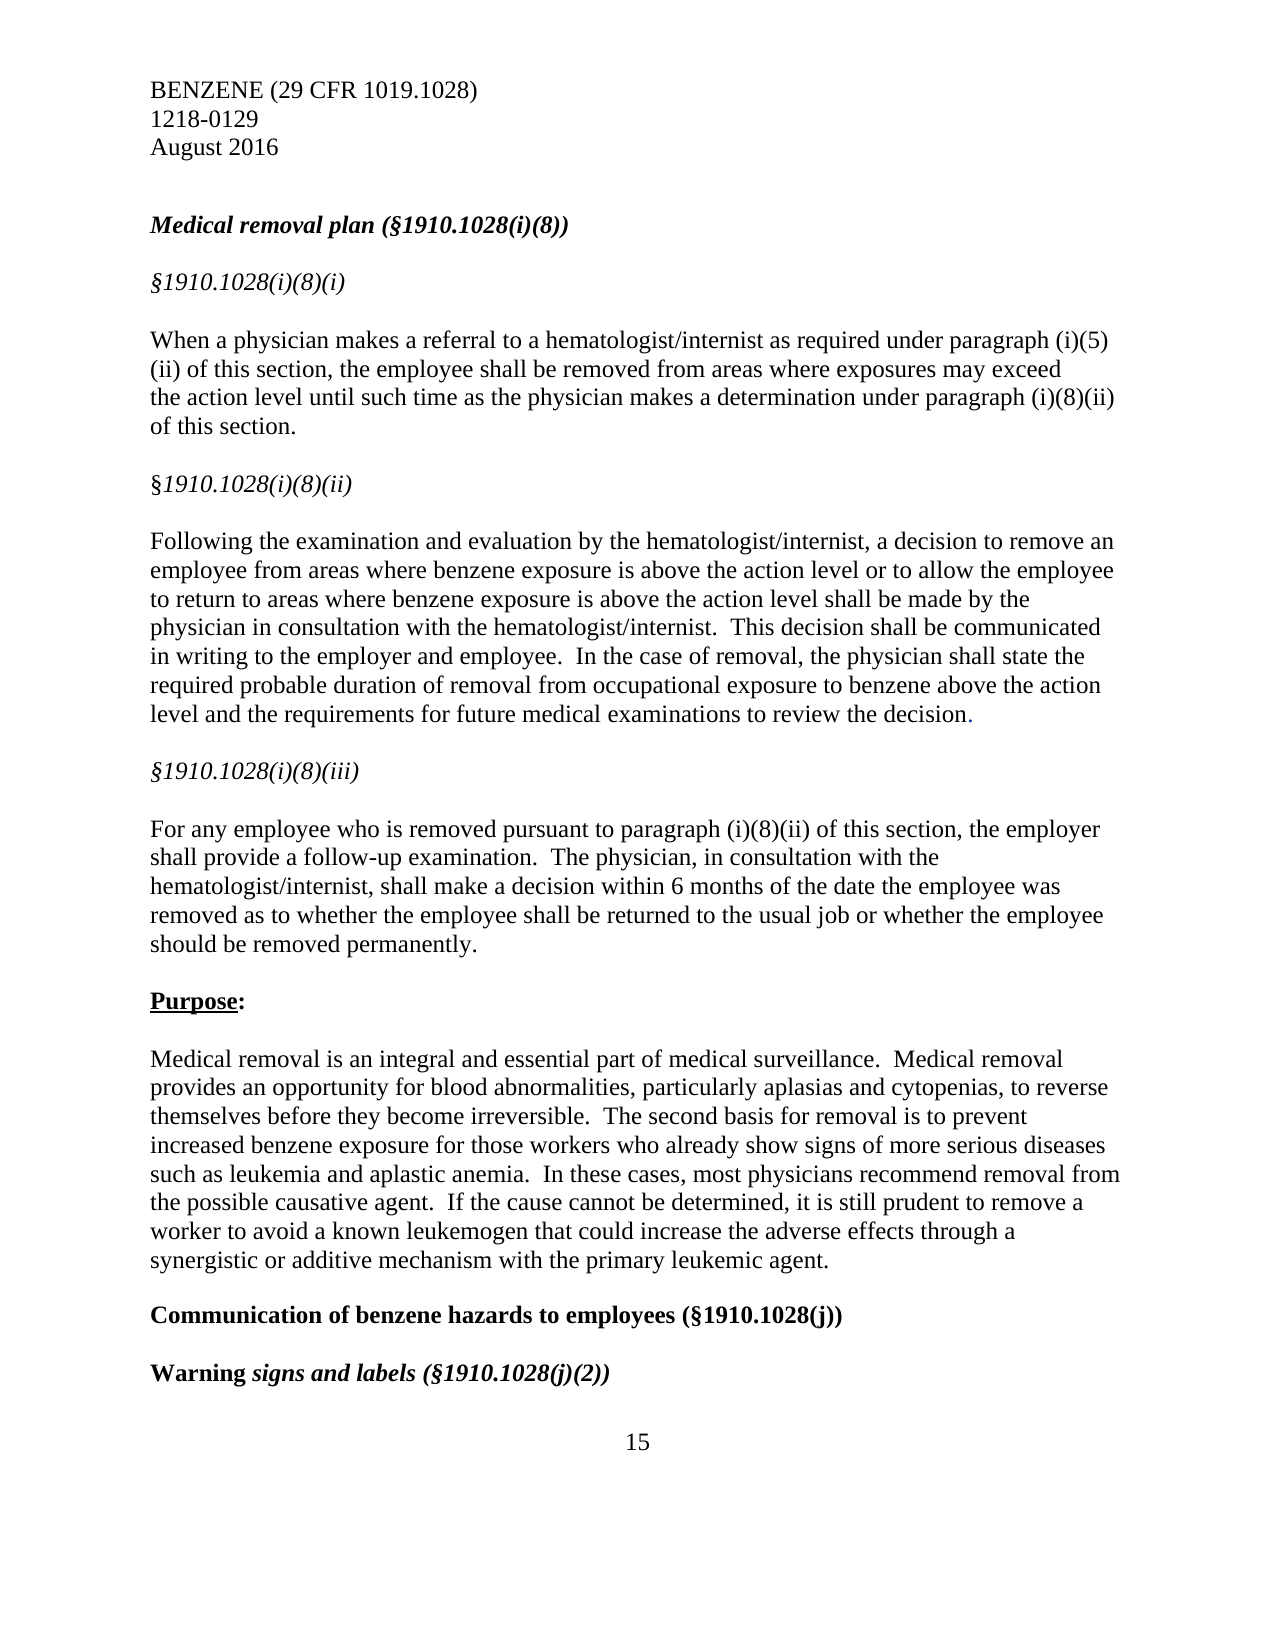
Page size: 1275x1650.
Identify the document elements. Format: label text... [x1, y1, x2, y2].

text §1910.1028(i)(8)(iii) [150, 756, 1125, 785]
text Medical removal plan (§1910.1028(i)(8)) [150, 210, 1125, 239]
text the action level until such time as the physician makes a determination under paragraph (i)(8)(ii) of this section. [150, 382, 1125, 440]
text Purpose: [150, 986, 1125, 1015]
text For any employee who is removed pursuant to paragraph (i)(8)(ii) of this section, the employer shall provide a follow-up examination. The physician, in consultation with the hematologist/internist, shall make a decision within 6 months of the date the employee was removed as to whether the employee shall be returned to the usual job or whether the employee should be removed permanently. [150, 814, 1125, 957]
text When a physician makes a referral to a hematologist/internist as required under paragraph (i)(5)(ii) of this section, the employee shall be removed from areas where exposures may exceed [150, 325, 1125, 382]
text §1910.1028(i)(8)(ii) [150, 469, 1125, 497]
text Warning signs and labels (§1910.1028(j)(2)) [150, 1358, 1125, 1387]
text §1910.1028(i)(8)(i) [150, 267, 1125, 296]
text Following the examination and evaluation by the hematologist/internist, a decision to remove an employee from areas where benzene exposure is above the action level or to allow the employee to return to areas where benzene exposure is above the action level shall be made by the physician in consultation with the hematologist/internist. This decision shall be communicated in writing to the employer and employee. In the case of removal, the physician shall state the required probable duration of removal from occupational exposure to benzene above the action level and the requirements for future medical examinations to review the decision. [150, 526, 1125, 727]
text Communication of benzene hazards to employees (§1910.1028(j)) [150, 1301, 1125, 1329]
text Medical removal is an integral and essential part of medical surveillance. Medical removal provides an opportunity for blood abnormalities, particularly aplasias and cytopenias, to reverse themselves before they become irreversible. The second basis for removal is to prevent increased benzene exposure for those workers who already show signs of more serious diseases such as leukemia and aplastic anemia. In these cases, most physicians recommend removal from the possible causative agent. If the cause cannot be determined, it is still prudent to remove a worker to avoid a known leukemogen that could increase the adverse effects through a synergistic or additive mechanism with the primary leukemic agent. [150, 1044, 1125, 1274]
